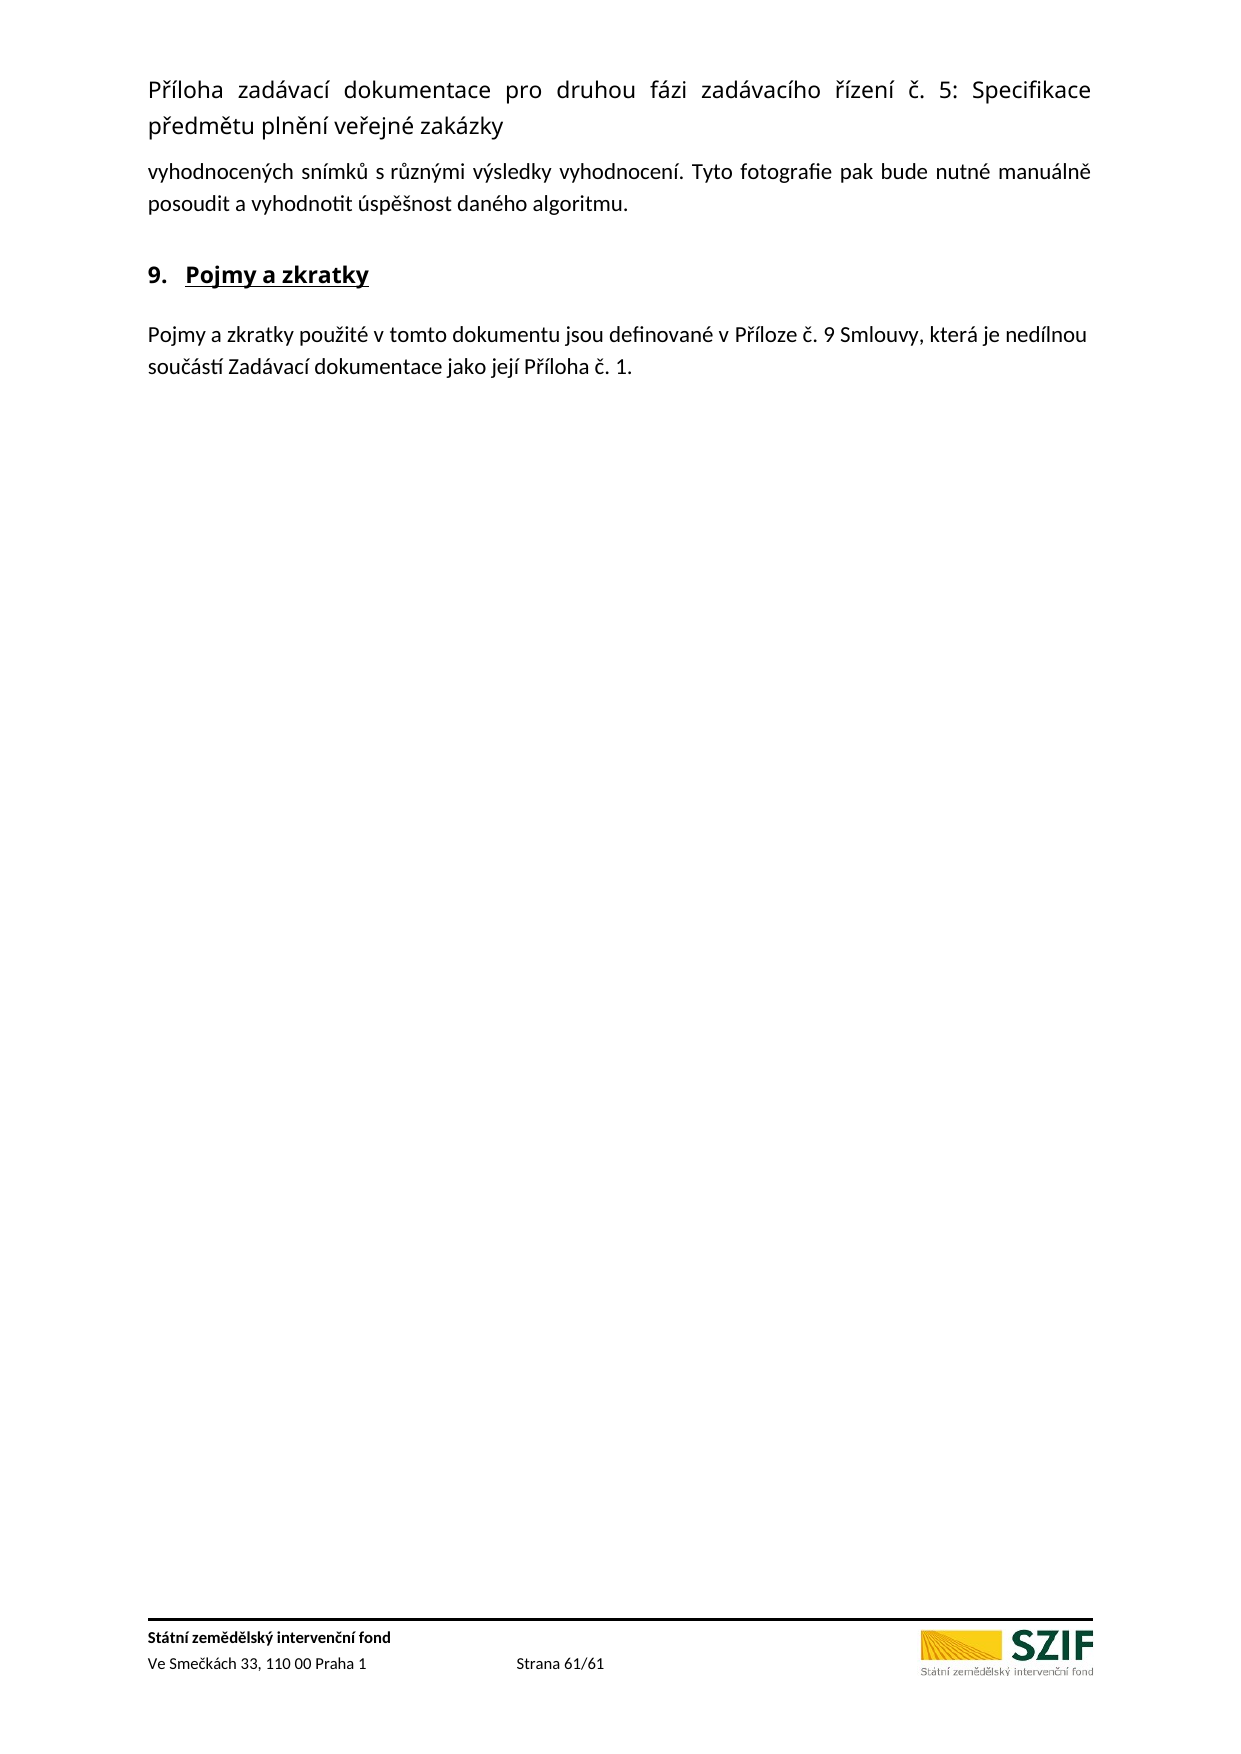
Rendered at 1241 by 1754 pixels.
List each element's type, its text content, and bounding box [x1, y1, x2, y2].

text Pojmy a zkratky použité v tomto dokumentu jsou definované v Příloze č. 9 Smlouvy, která je nedílnou součástí Zadávací dokumentace jako její Příloha č. 1. [148, 320, 1093, 380]
picture [917, 1629, 1095, 1676]
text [148, 157, 1093, 217]
subtitle Pojmy a zkratky [148, 259, 1093, 290]
